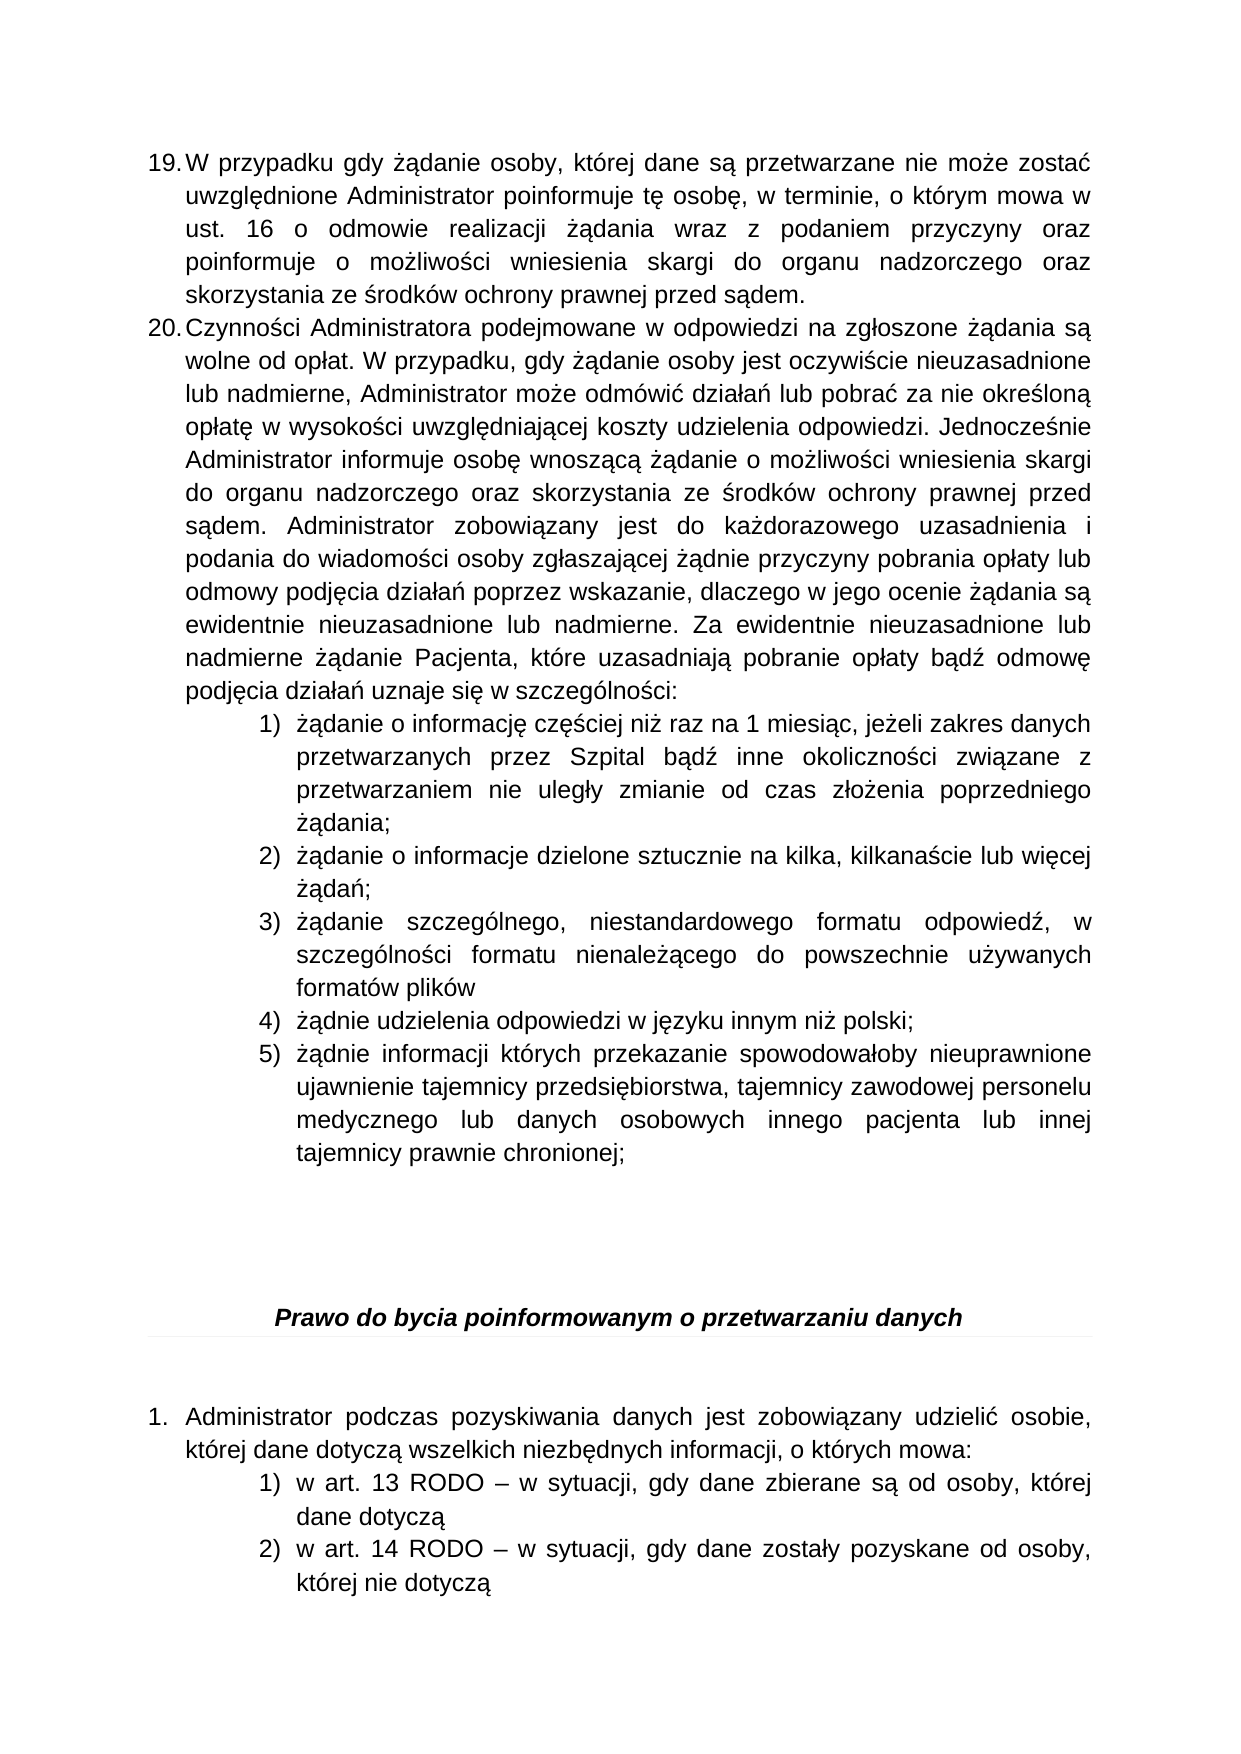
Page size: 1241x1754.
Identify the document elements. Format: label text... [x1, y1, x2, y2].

list Czynności Administratora podejmowane w odpowiedzi na zgłoszone żądania są wolne od opłat. W przypadku, gdy żądanie osoby jest oczywiście nieuzasadnione lub nadmierne, Administrator może odmówić działań lub pobrać za nie określoną opłatę w wysokości uwzględniającej koszty udzielenia odpowiedzi. Jednocześnie Administrator informuje osobę wnoszącą żądanie o możliwości wniesienia skargi do organu nadzorczego oraz skorzystania ze środków ochrony prawnej przed sądem. Administrator zobowiązany jest do każdorazowego uzasadnienia i podania do wiadomości osoby zgłaszającej żądnie przyczyny pobrania opłaty lub odmowy podjęcia działań poprzez wskazanie, dlaczego w jego ocenie żądania są ewidentnie nieuzasadnione lub nadmierne. Za ewidentnie nieuzasadnione lub nadmierne żądanie Pacjenta, które uzasadniają pobranie opłaty bądź odmowę podjęcia działań uznaje się w szczególności: [148, 313, 1093, 705]
list żądanie szczególnego, niestandardowego formatu odpowiedź, w szczególności formatu nienależącego do powszechnie używanych formatów plików [259, 907, 1093, 1002]
list w art. 14 RODO – w sytuacji, gdy dane zostały pozyskane od osoby, której nie dotyczą [259, 1534, 1093, 1596]
list W przypadku gdy żądanie osoby, której dane są przetwarzane nie może zostać uwzględnione Administrator poinformuje tę osobę, w terminie, o którym mowa w ust. 16 o odmowie realizacji żądania wraz z podaniem przyczyny oraz poinformuje o możliwości wniesienia skargi do organu nadzorczego oraz skorzystania ze środków ochrony prawnej przed sądem. [148, 148, 1093, 308]
list żądnie informacji których przekazanie spowodowałoby nieuprawnione ujawnienie tajemnicy przedsiębiorstwa, tajemnicy zawodowej personelu medycznego lub danych osobowych innego pacjenta lub innej tajemnicy prawnie chronionej; [259, 1039, 1093, 1167]
text Prawo do bycia poinformowanym o przetwarzaniu danych [148, 1303, 1093, 1332]
list żądnie udzielenia odpowiedzi w języku innym niż polski; [259, 1006, 1093, 1035]
list Administrator podczas pozyskiwania danych jest zobowiązany udzielić osobie, której dane dotyczą wszelkich niezbędnych informacji, o których mowa: [148, 1402, 1093, 1464]
list w art. 13 RODO – w sytuacji, gdy dane zbierane są od osoby, której dane dotyczą [259, 1468, 1093, 1530]
list żądanie o informację częściej niż raz na 1 miesiąc, jeżeli zakres danych przetwarzanych przez Szpital bądź inne okoliczności związane z przetwarzaniem nie uległy zmianie od czas złożenia poprzedniego żądania; [259, 709, 1093, 837]
list żądanie o informacje dzielone sztucznie na kilka, kilkanaście lub więcej żądań; [259, 841, 1093, 903]
